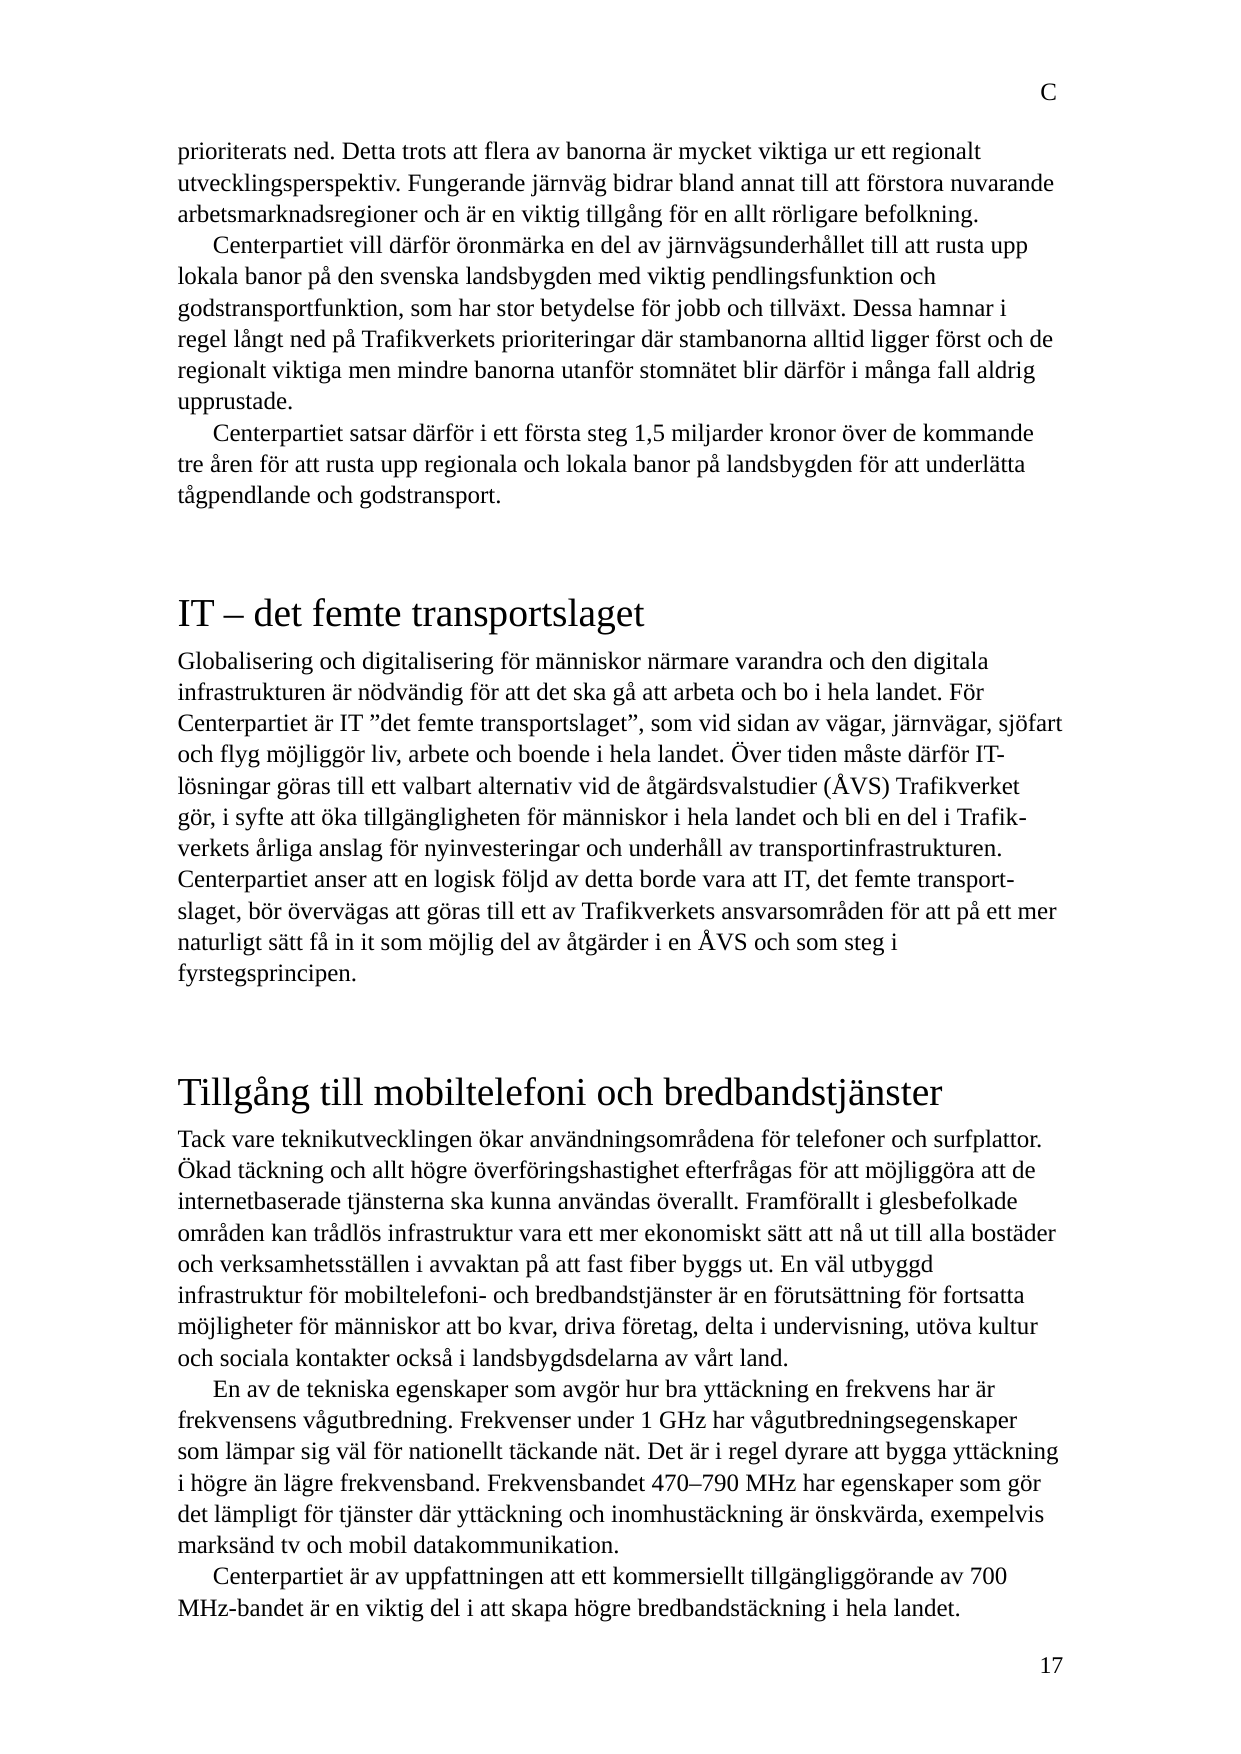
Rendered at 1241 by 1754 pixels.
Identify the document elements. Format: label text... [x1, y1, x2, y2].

text Globalisering och digitalisering för människor närmare varandra och den digitala infrastrukturen är nödvändig för att det ska gå att arbeta och bo i hela landet. För Centerpartiet är IT ”det femte transportslaget”, som vid sidan av vägar, järnvägar, sjöfart och flyg möjliggör liv, arbete och boende i hela landet. Över tiden måste därför IT-lösningar göras till ett valbart alternativ vid de åtgärdsvalstudier (ÅVS) Trafikverket gör, i syfte att öka tillgängligheten för människor i hela landet och bli en del i Trafikverkets årliga anslag för nyinvesteringar och underhåll av transportinfrastrukturen. Centerpartiet anser att en logisk följd av detta borde vara att IT, det femte transportslaget, bör övervägas att göras till ett av Trafikverkets ansvarsområden för att på ett mer naturligt sätt få in it som möjlig del av åtgärder i en ÅVS och som steg i fyrstegsprincipen. [177, 643, 1063, 987]
text En av de tekniska egenskaper som avgör hur bra yttäckning en frekvens har är frekvensens vågutbredning. Frekvenser under 1 GHz har vågutbredningsegenskaper som lämpar sig väl för nationellt täckande nät. Det är i regel dyrare att bygga yttäckning i högre än lägre frekvensband. Frekvensbandet 470–790 MHz har egenskaper som gör det lämpligt för tjänster där yttäckning och inomhustäckning är önskvärda, exempelvis marksänd tv och mobil datakommunikation. [177, 1371, 1063, 1559]
subtitle IT – det femte transportslaget [177, 594, 1063, 635]
subtitle Tillgång till mobiltelefoni och bredbandstjänster [177, 1072, 1063, 1113]
text Tack vare teknikutvecklingen ökar användningsområdena för telefoner och surfplattor. Ökad täckning och allt högre överföringshastighet efterfrågas för att möjliggöra att de internetbaserade tjänsterna ska kunna användas överallt. Framförallt i glesbefolkade områden kan trådlös infrastruktur vara ett mer ekonomiskt sätt att nå ut till alla bostäder och verksamhetsställen i avvaktan på att fast fiber byggs ut. En väl utbyggd infrastruktur för mobiltelefoni- och bredbandstjänster är en förutsättning för fortsatta möjligheter för människor att bo kvar, driva företag, delta i undervisning, utöva kultur och sociala kontakter också i landsbygdsdelarna av vårt land. [177, 1121, 1063, 1371]
text Centerpartiet vill därför öronmärka en del av järnvägsunderhållet till att rusta upp lokala banor på den svenska landsbygden med viktig pendlingsfunktion och godstransportfunktion, som har stor betydelse för jobb och tillväxt. Dessa hamnar i regel långt ned på Trafikverkets prioriteringar där stambanorna alltid ligger först och de regionalt viktiga men mindre banorna utanför stomnätet blir därför i många fall aldrig upprustade. [177, 228, 1063, 415]
text Centerpartiet satsar därför i ett första steg 1,5 miljarder kronor över de kommande tre åren för att rusta upp regionala och lokala banor på landsbygden för att underlätta tågpendlande och godstransport. [177, 415, 1063, 509]
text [177, 1559, 1063, 1621]
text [177, 134, 1063, 228]
